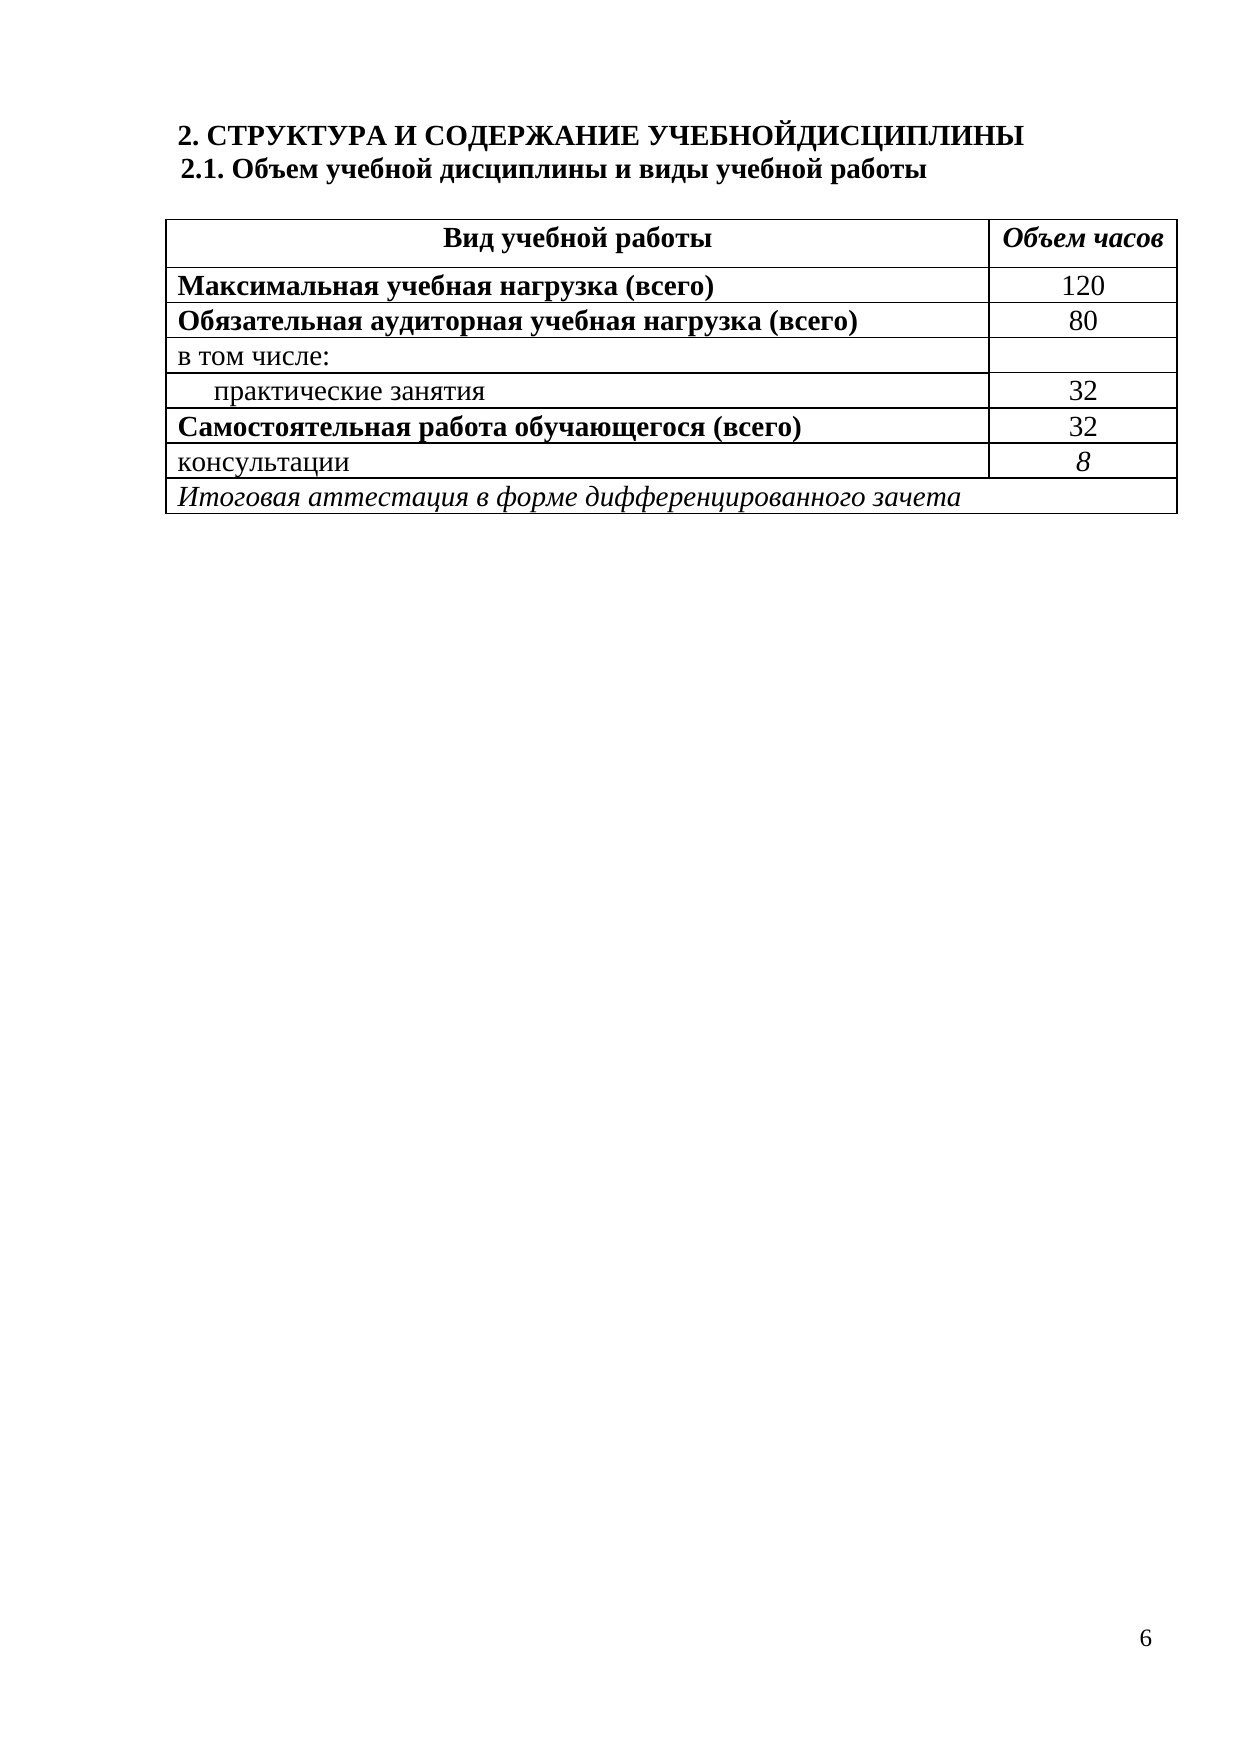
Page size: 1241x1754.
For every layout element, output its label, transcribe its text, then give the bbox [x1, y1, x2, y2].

table_cell [990, 338, 1176, 372]
table_cell практические занятия [167, 374, 988, 407]
table_cell Самостоятельная работа обучающегося (всего) [167, 409, 988, 442]
table_cell Итоговая аттестация в форме дифференцированного зачета [167, 479, 1176, 512]
table_cell 32 [990, 409, 1176, 442]
table_cell 80 [990, 303, 1176, 337]
table_cell 120 [990, 268, 1176, 302]
table_cell в том числе: [167, 338, 988, 372]
table_cell Максимальная учебная нагрузка (всего) [167, 268, 988, 302]
table_cell Обязательная аудиторная учебная нагрузка (всего) [167, 303, 988, 337]
table_header Объем часов [990, 220, 1176, 267]
table_cell 32 [990, 373, 1176, 407]
text 2.1. Объем учебной дисциплины и виды учебной работы [158, 152, 1152, 185]
table_header Вид учебной работы [167, 220, 988, 267]
text 2. СТРУКТУРА И СОДЕРЖАНИЕ УЧЕБНОЙДИСЦИПЛИНЫ [177, 118, 1152, 152]
table_cell консультации [167, 444, 988, 477]
table_cell 8 [990, 444, 1176, 477]
